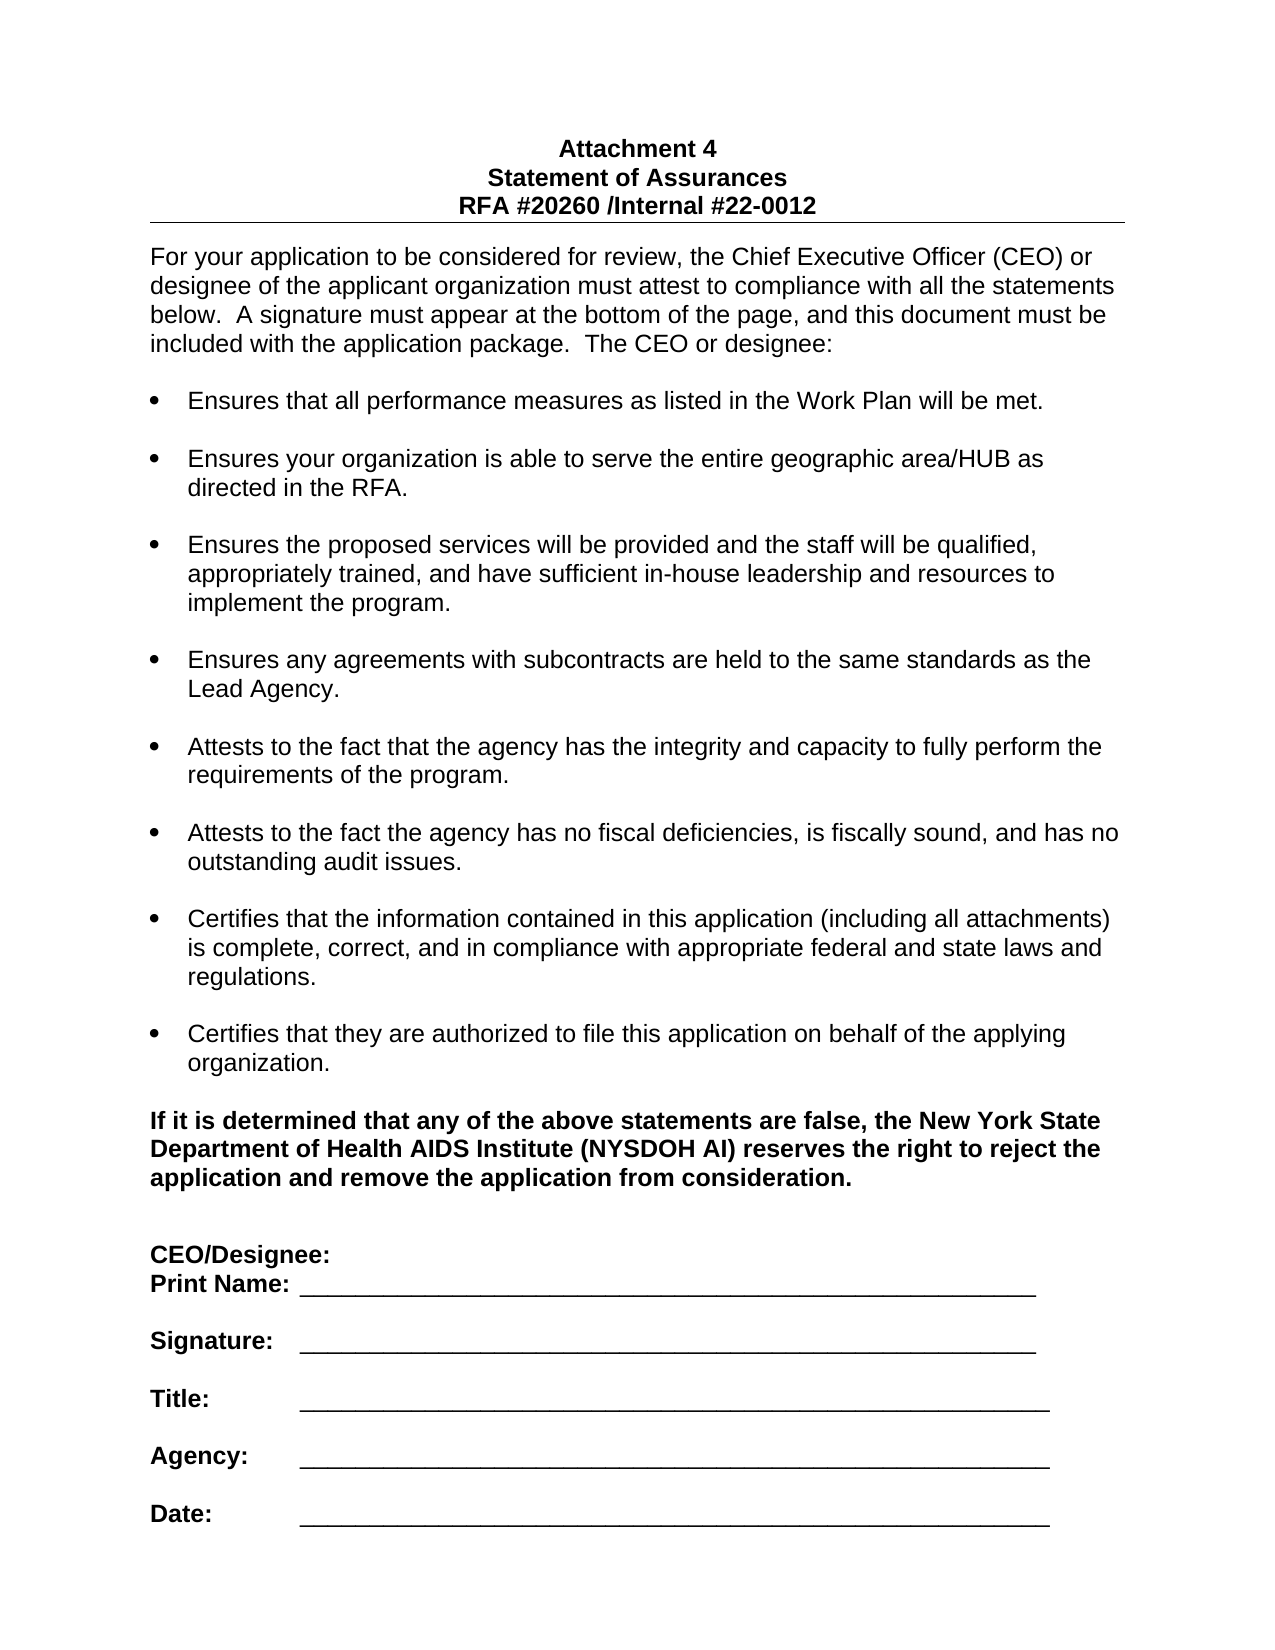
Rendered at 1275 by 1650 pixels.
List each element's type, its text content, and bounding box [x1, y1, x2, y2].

text RFA #20260 /Internal #22-0012 [150, 191, 1125, 222]
text Attachment 4 [150, 134, 1125, 162]
text Agency: ______________________________________________________ [150, 1441, 1125, 1470]
text Signature: _____________________________________________________ [150, 1326, 1125, 1355]
list Certifies that they are authorized to file this application on behalf of the applying organization. [150, 1019, 1125, 1077]
text If it is determined that any of the above statements are false, the New York State Department of Health AIDS Institute (NYSDOH AI) reserves the right to reject the application and remove the application from consideration. [150, 1106, 1125, 1192]
list Ensures that all performance measures as listed in the Work Plan will be met. [150, 386, 1125, 415]
list Certifies that the information contained in this application (including all attachments) is complete, correct, and in compliance with appropriate federal and state laws and regulations. [150, 904, 1125, 991]
list Attests to the fact that the agency has the integrity and capacity to fully perform the requirements of the program. [150, 731, 1125, 789]
text Date: ______________________________________________________ [150, 1498, 1125, 1527]
list Ensures your organization is able to serve the entire geographic area/HUB as directed in the RFA. [150, 444, 1125, 501]
text Print Name: _____________________________________________________ [150, 1268, 1125, 1297]
text Statement of Assurances [150, 162, 1125, 191]
list Ensures the proposed services will be provided and the staff will be qualified, appropriately trained, and have sufficient in-house leadership and resources to implement the program. [150, 530, 1125, 616]
list Attests to the fact the agency has no fiscal deficiencies, is fiscally sound, and has no outstanding audit issues. [150, 818, 1125, 875]
list Ensures any agreements with subcontracts are held to the same standards as the Lead Agency. [150, 645, 1125, 703]
text Title: ______________________________________________________ [150, 1383, 1125, 1412]
text CEO/Designee: [150, 1240, 1125, 1268]
text For your application to be considered for review, the Chief Executive Officer (CEO) or designee of the applicant organization must attest to compliance with all the statements below. A signature must appear at the bottom of the page, and this document must be included with the application package. The CEO or designee: [150, 242, 1125, 357]
